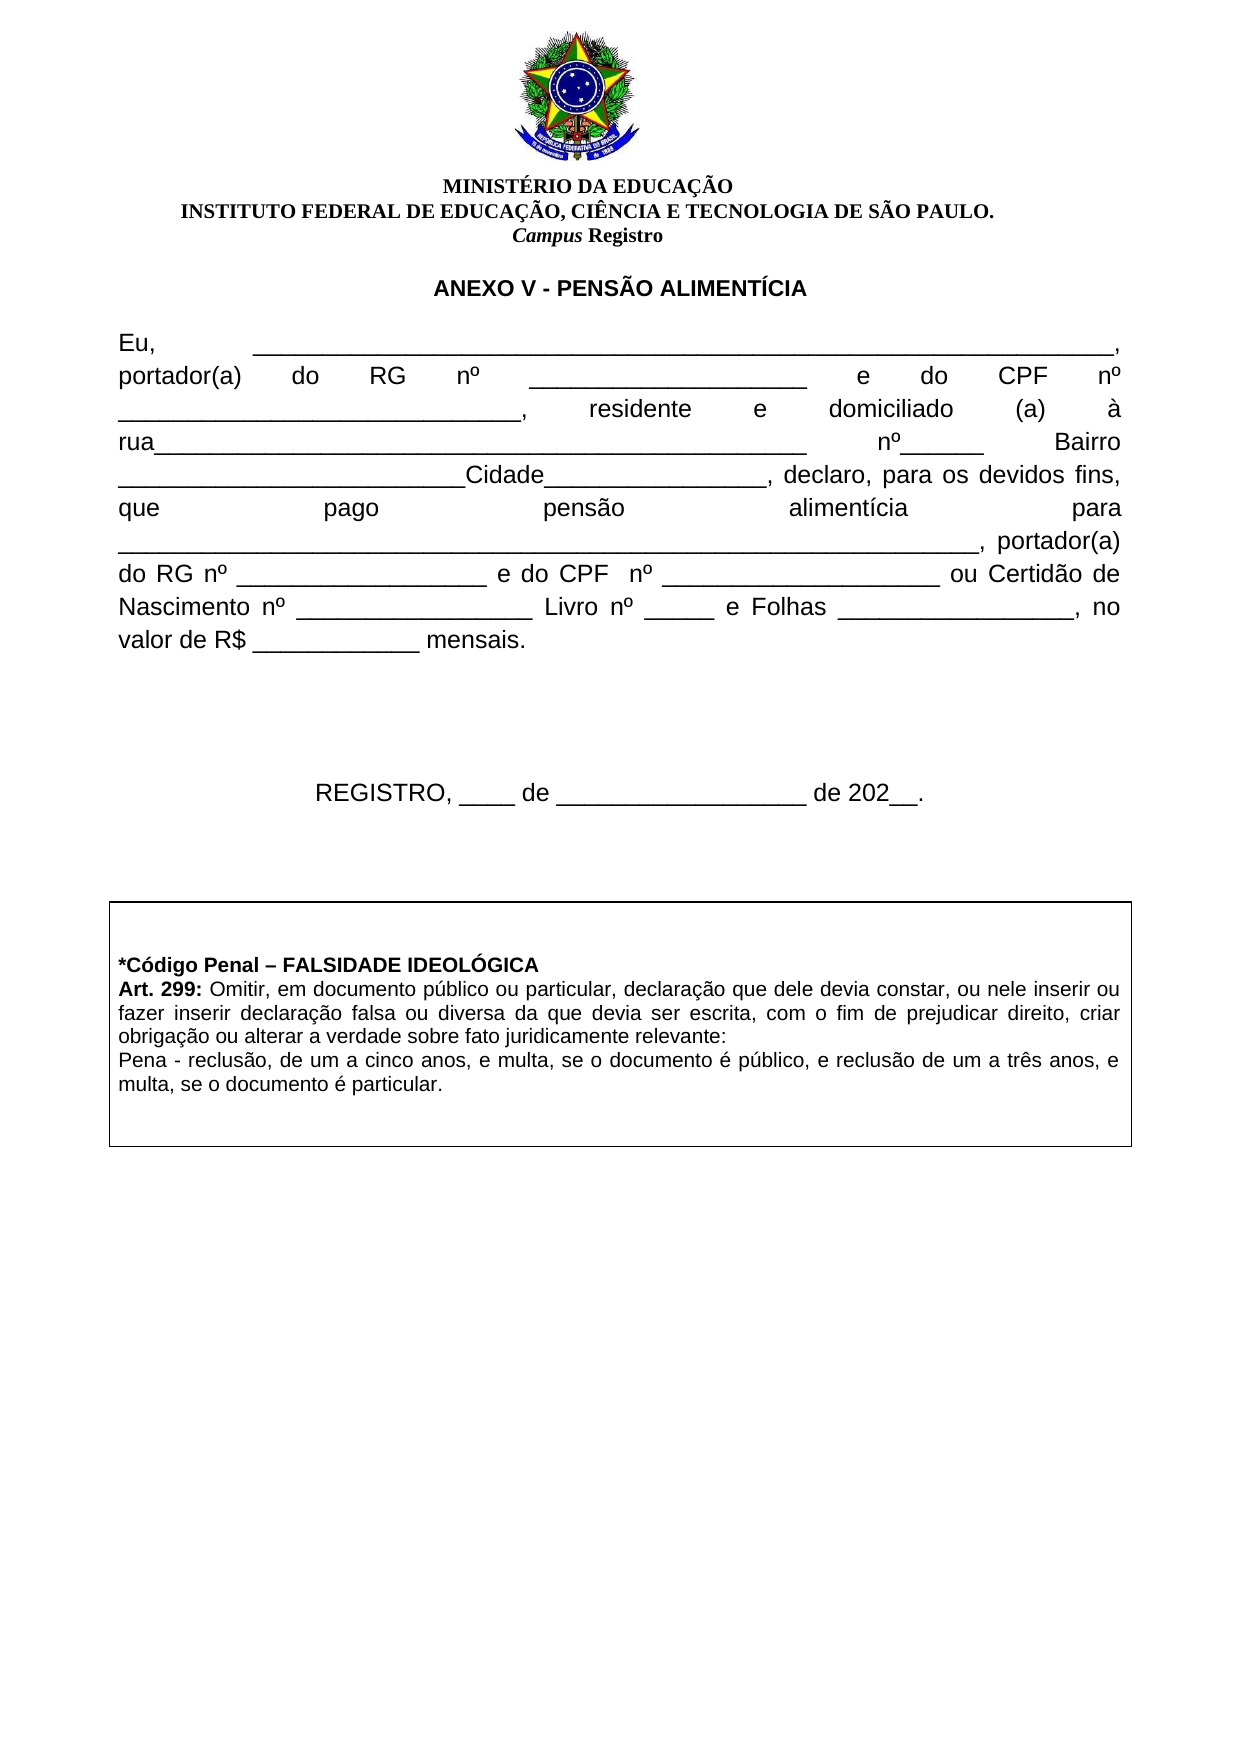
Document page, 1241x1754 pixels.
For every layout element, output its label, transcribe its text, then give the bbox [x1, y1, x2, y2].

text REGISTRO, ____ de __________________ de 202__. [118, 778, 1122, 806]
text Eu, ______________________________________________________________, portador(a) do RG nº ____________________ e do CPF nº _____________________________, residente e domiciliado (a) à rua_______________________________________________ nº______ Bairro _________________________Cidade________________, declaro, para os devidos fins, que pago pensão alimentícia para ______________________________________________________________, portador(a) do RG nº __________________ e do CPF nº ____________________ ou Certidão de Nascimento nº _________________ Livro nº _____ e Folhas _________________, no valor de R$ ____________ mensais. [118, 328, 1122, 654]
text ANEXO V - PENSÃO ALIMENTÍCIA [118, 275, 1122, 301]
text Art. 299: Omitir, em documento público ou particular, declaração que dele devia constar, ou nele inserir ou fazer inserir declaração falsa ou diversa da que devia ser escrita, com o fim de prejudicar direito, criar obrigação ou alterar a verdade sobre fato juridicamente relevante: [118, 976, 1122, 1048]
text *Código Penal – FALSIDADE IDEOLÓGICA [118, 952, 1122, 976]
picture [514, 31, 640, 161]
text Pena - reclusão, de um a cinco anos, e multa, se o documento é público, e reclusão de um a três anos, e multa, se o documento é particular. [118, 1048, 1122, 1096]
